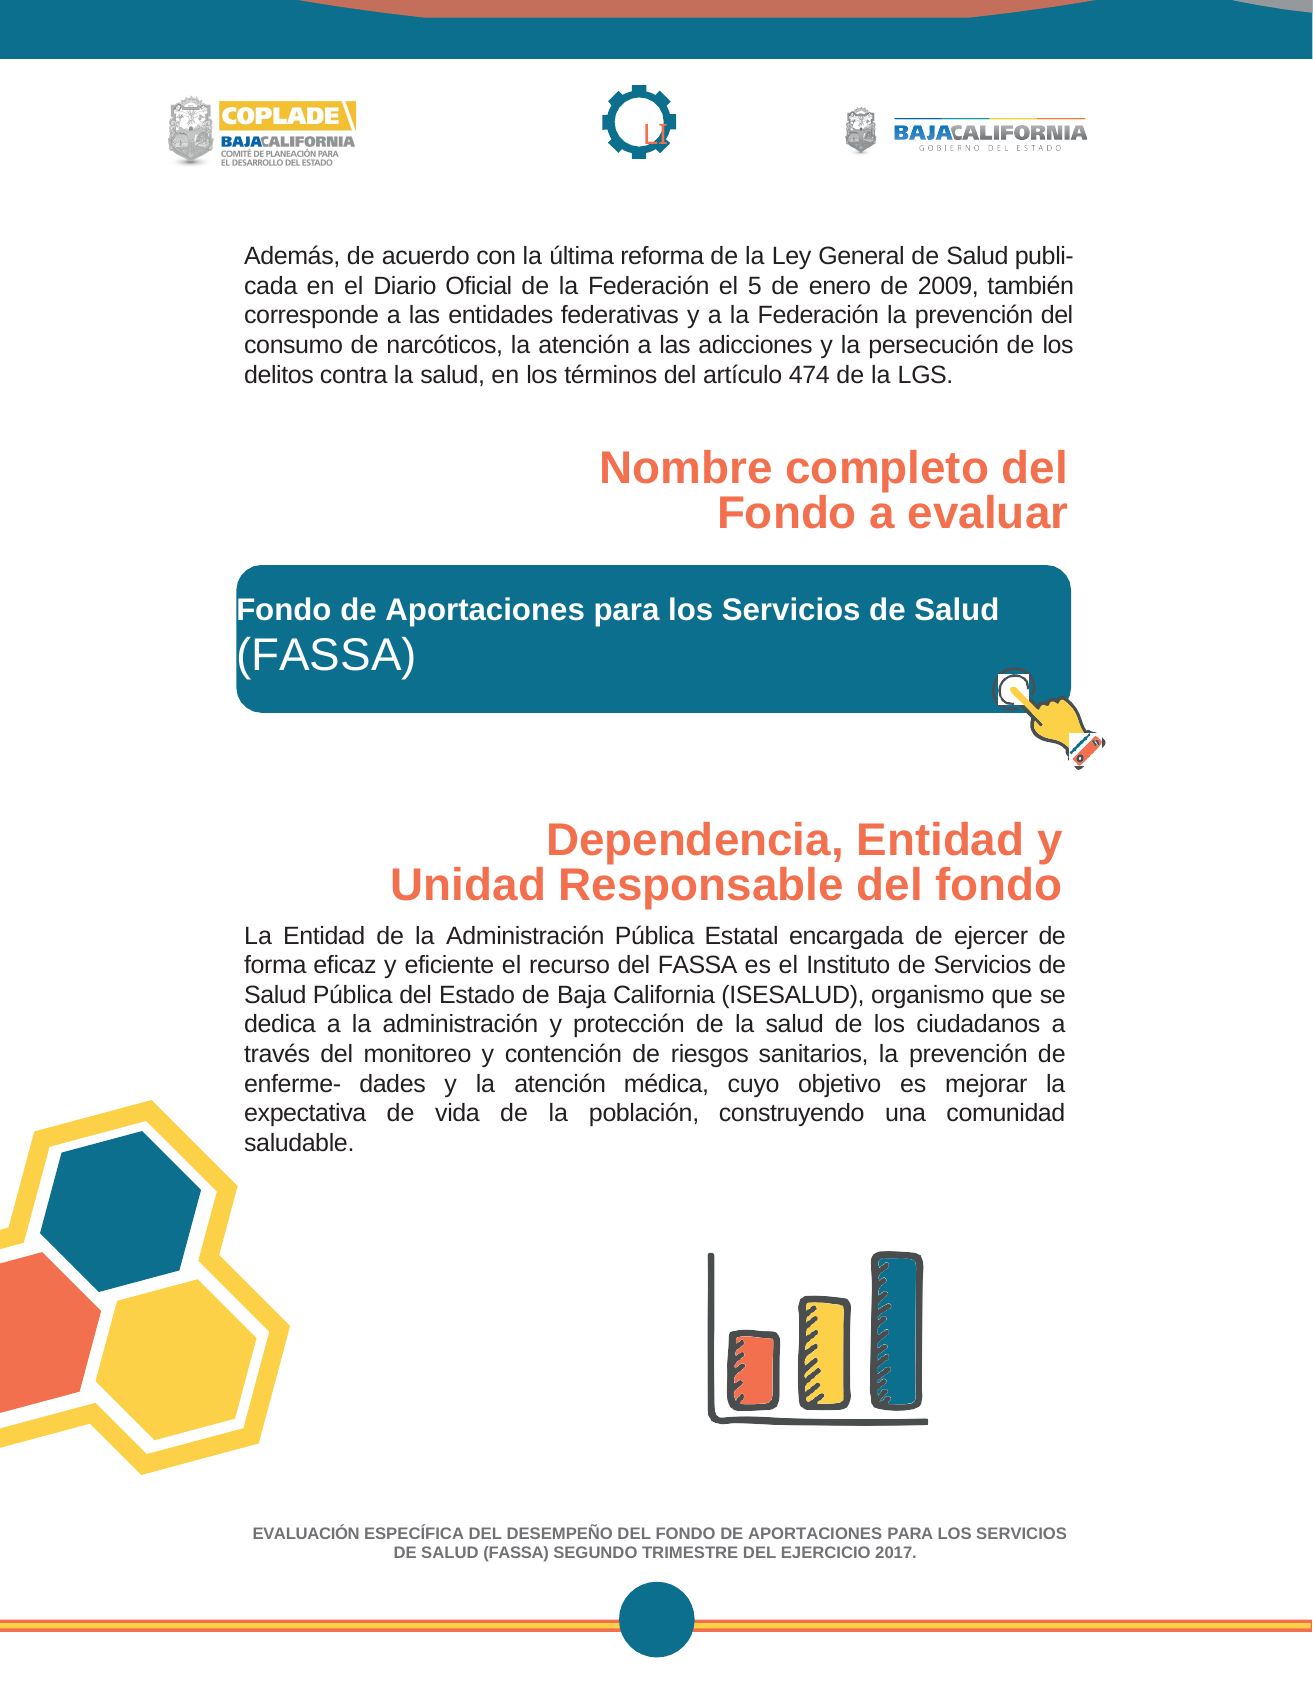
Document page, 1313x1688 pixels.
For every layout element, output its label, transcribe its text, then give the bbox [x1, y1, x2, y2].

text La Entidad de la Administración Pública Estatal encargada de ejercer de forma eficaz y eficiente el recurso del FASSA es el Instituto de Servicios de Salud Pública del Estado de Baja California (ISESALUD), organismo que se dedica a la administración y protección de la salud de los ciudadanos a través del monitoreo y contención de riesgos sanitarios, la prevención de enferme- dades y la atención médica, cuyo objetivo es mejorar la expectativa de vida de la población, construyendo una comunidad saludable. [244, 921, 1066, 1156]
picture [707, 1251, 929, 1426]
text EVALUACIÓN ESPECÍFICA DEL DESEMPEÑO DEL FONDO DE APORTACIONES PARA LOS SERVICIOS DE SALUD (FASSA) SEGUNDO TRIMESTRE DEL EJERCICIO 2017. [252, 1523, 1068, 1562]
picture [167, 95, 357, 167]
text Además, de acuerdo con la última reforma de la Ley General de Salud publi- cada en el Diario Oficial de la Federación el 5 de enero de 2009, también corresponde a las entidades federativas y a la Federación la prevención del consumo de narcóticos, la atención a las adicciones y la persecución de los delitos contra la salud, en los términos del artículo 474 de la LGS. [244, 241, 1074, 388]
picture [998, 674, 1029, 705]
text Nombre completo del Fondo a evaluar [599, 447, 1070, 538]
picture [845, 107, 1088, 156]
picture [1069, 733, 1102, 766]
text Dependencia, Entidad y Unidad Responsable del fondo [391, 819, 1065, 910]
